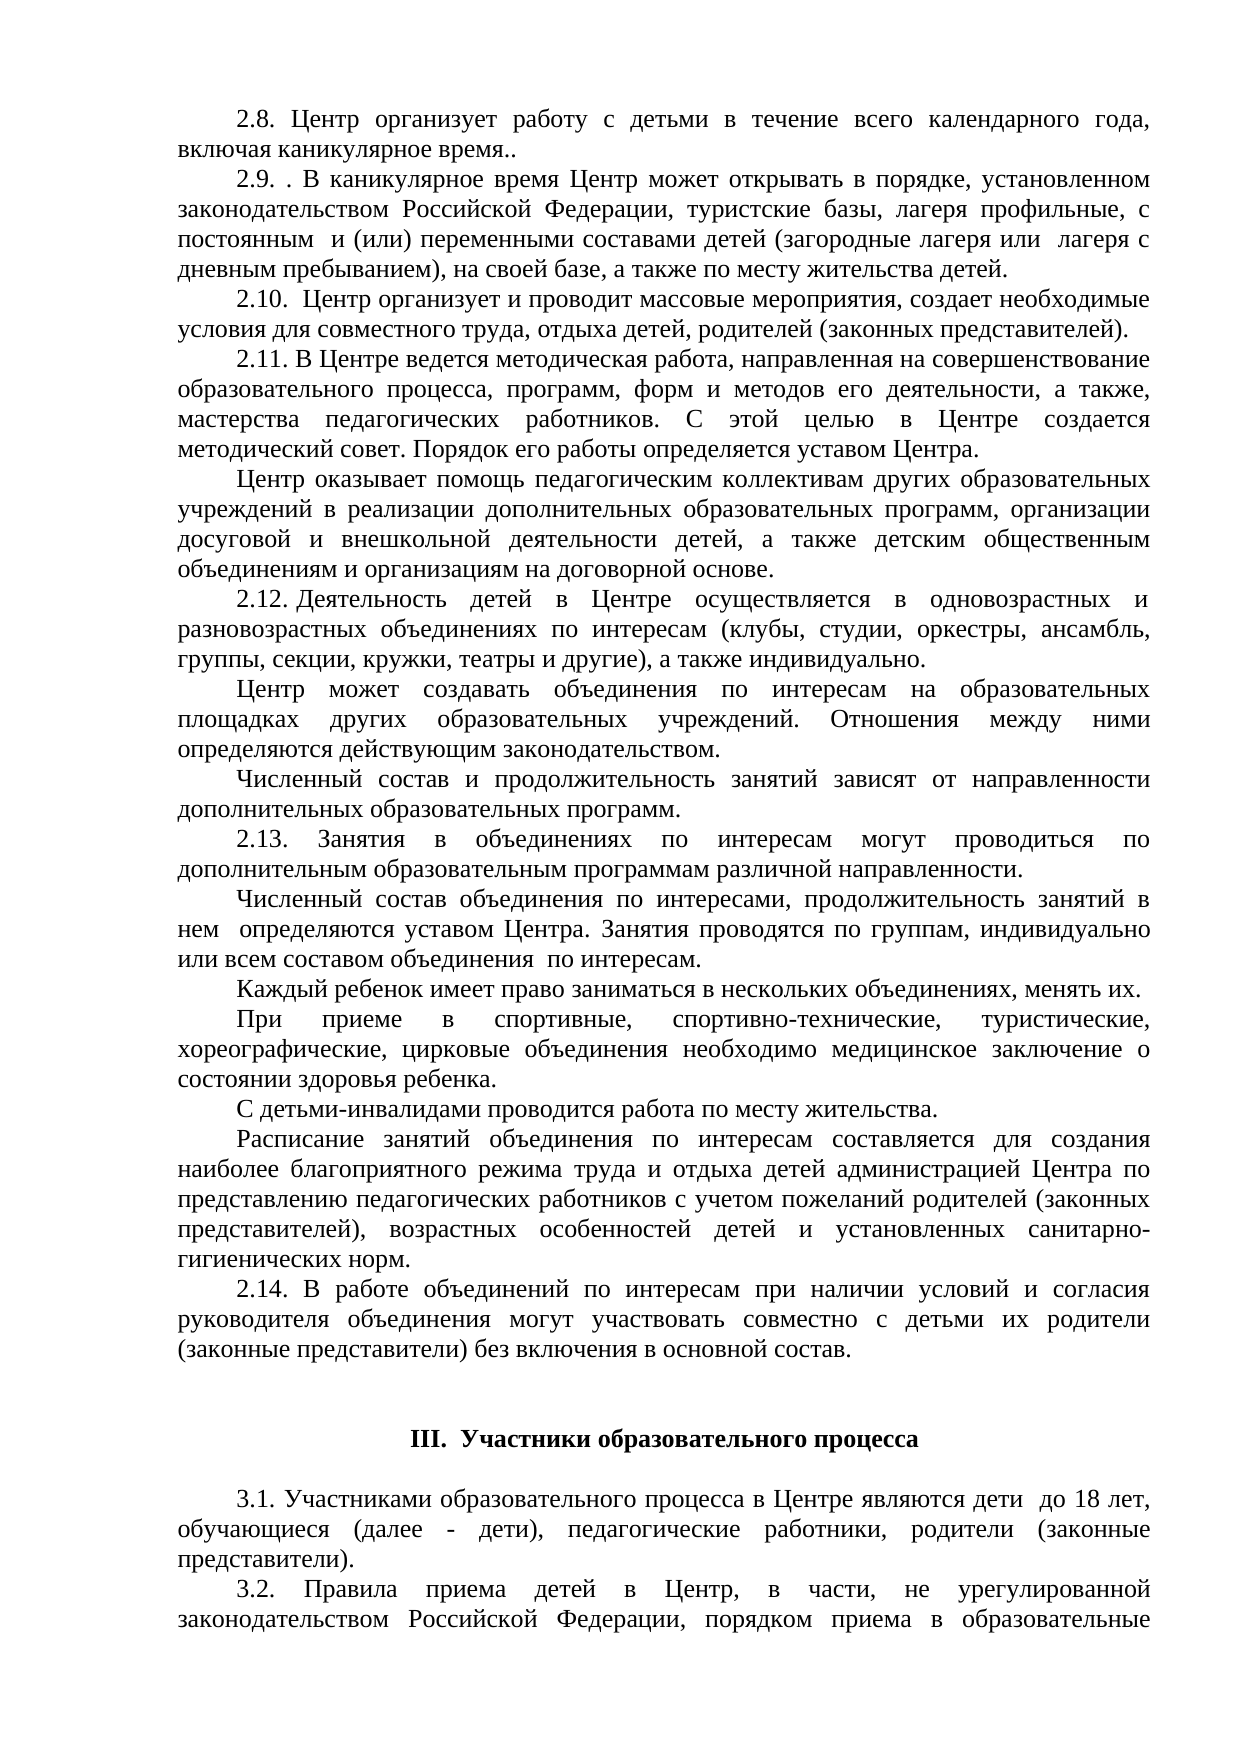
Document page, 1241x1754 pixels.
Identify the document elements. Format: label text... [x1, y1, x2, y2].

text Численный состав и продолжительность занятий зависят от направленности дополнительных образовательных программ. [177, 763, 1152, 823]
text 2.13. Занятия в объединениях по интересам могут проводиться по дополнительным образовательным программам различной направленности. [177, 823, 1152, 883]
text Каждый ребенок имеет право заниматься в нескольких объединениях, менять их. [177, 973, 1152, 1003]
text 2.11. В Центре ведется методическая работа, направленная на совершенствование образовательного процесса, программ, форм и методов его деятельности, а также, мастерства педагогических работников. С этой целью в Центре создается методический совет. Порядок его работы определяется уставом Центра. [177, 343, 1152, 463]
text С детьми-инвалидами проводится работа по месту жительства. [177, 1093, 1152, 1123]
text III. Участники образовательного процесса [177, 1423, 1152, 1453]
text 2.10. Центр организует и проводит массовые мероприятия, создает необходимые условия для совместного труда, отдыха детей, родителей (законных представителей). [177, 283, 1152, 343]
text 2.8. Центр организует работу с детьми в течение всего календарного года, включая каникулярное время.. [177, 103, 1152, 163]
text Центр оказывает помощь педагогическим коллективам других образовательных учреждений в реализации дополнительных образовательных программ, организации досуговой и внешкольной деятельности детей, а также детским общественным объединениям и организациям на договорной основе. [177, 463, 1152, 583]
text Численный состав объединения по интересами, продолжительность занятий в нем определяются уставом Центра. Занятия проводятся по группам, индивидуально или всем составом объединения по интересам. [177, 883, 1152, 973]
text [177, 1573, 1152, 1633]
text 2.9. . В каникулярное время Центр может открывать в порядке, установленном законодательством Российской Федерации, туристские базы, лагеря профильные, с постоянным и (или) переменными составами детей (загородные лагеря или лагеря с дневным пребыванием), на своей базе, а также по месту жительства детей. [177, 163, 1152, 283]
text Центр может создавать объединения по интересам на образовательных площадках других образовательных учреждений. Отношения между ними определяются действующим законодательством. [177, 673, 1152, 763]
text Расписание занятий объединения по интересам составляется для создания наиболее благоприятного режима труда и отдыха детей администрацией Центра по представлению педагогических работников с учетом пожеланий родителей (законных представителей), возрастных особенностей детей и установленных санитарно-гигиенических норм. [177, 1123, 1152, 1273]
text При приеме в спортивные, спортивно-технические, туристические, хореографические, цирковые объединения необходимо медицинское заключение о состоянии здоровья ребенка. [177, 1003, 1152, 1093]
text 2.14. В работе объединений по интересам при наличии условий и согласия руководителя объединения могут участвовать совместно с детьми их родители (законные представители) без включения в основной состав. [177, 1273, 1152, 1363]
text 2.12. Деятельность детей в Центре осуществляется в одновозрастных и разновозрастных объединениях по интересам (клубы, студии, оркестры, ансамбль, группы, секции, кружки, театры и другие), а также индивидуально. [177, 583, 1152, 673]
text 3.1. Участниками образовательного процесса в Центре являются дети до 18 лет, обучающиеся (далее - дети), педагогические работники, родители (законные представители). [177, 1483, 1152, 1573]
